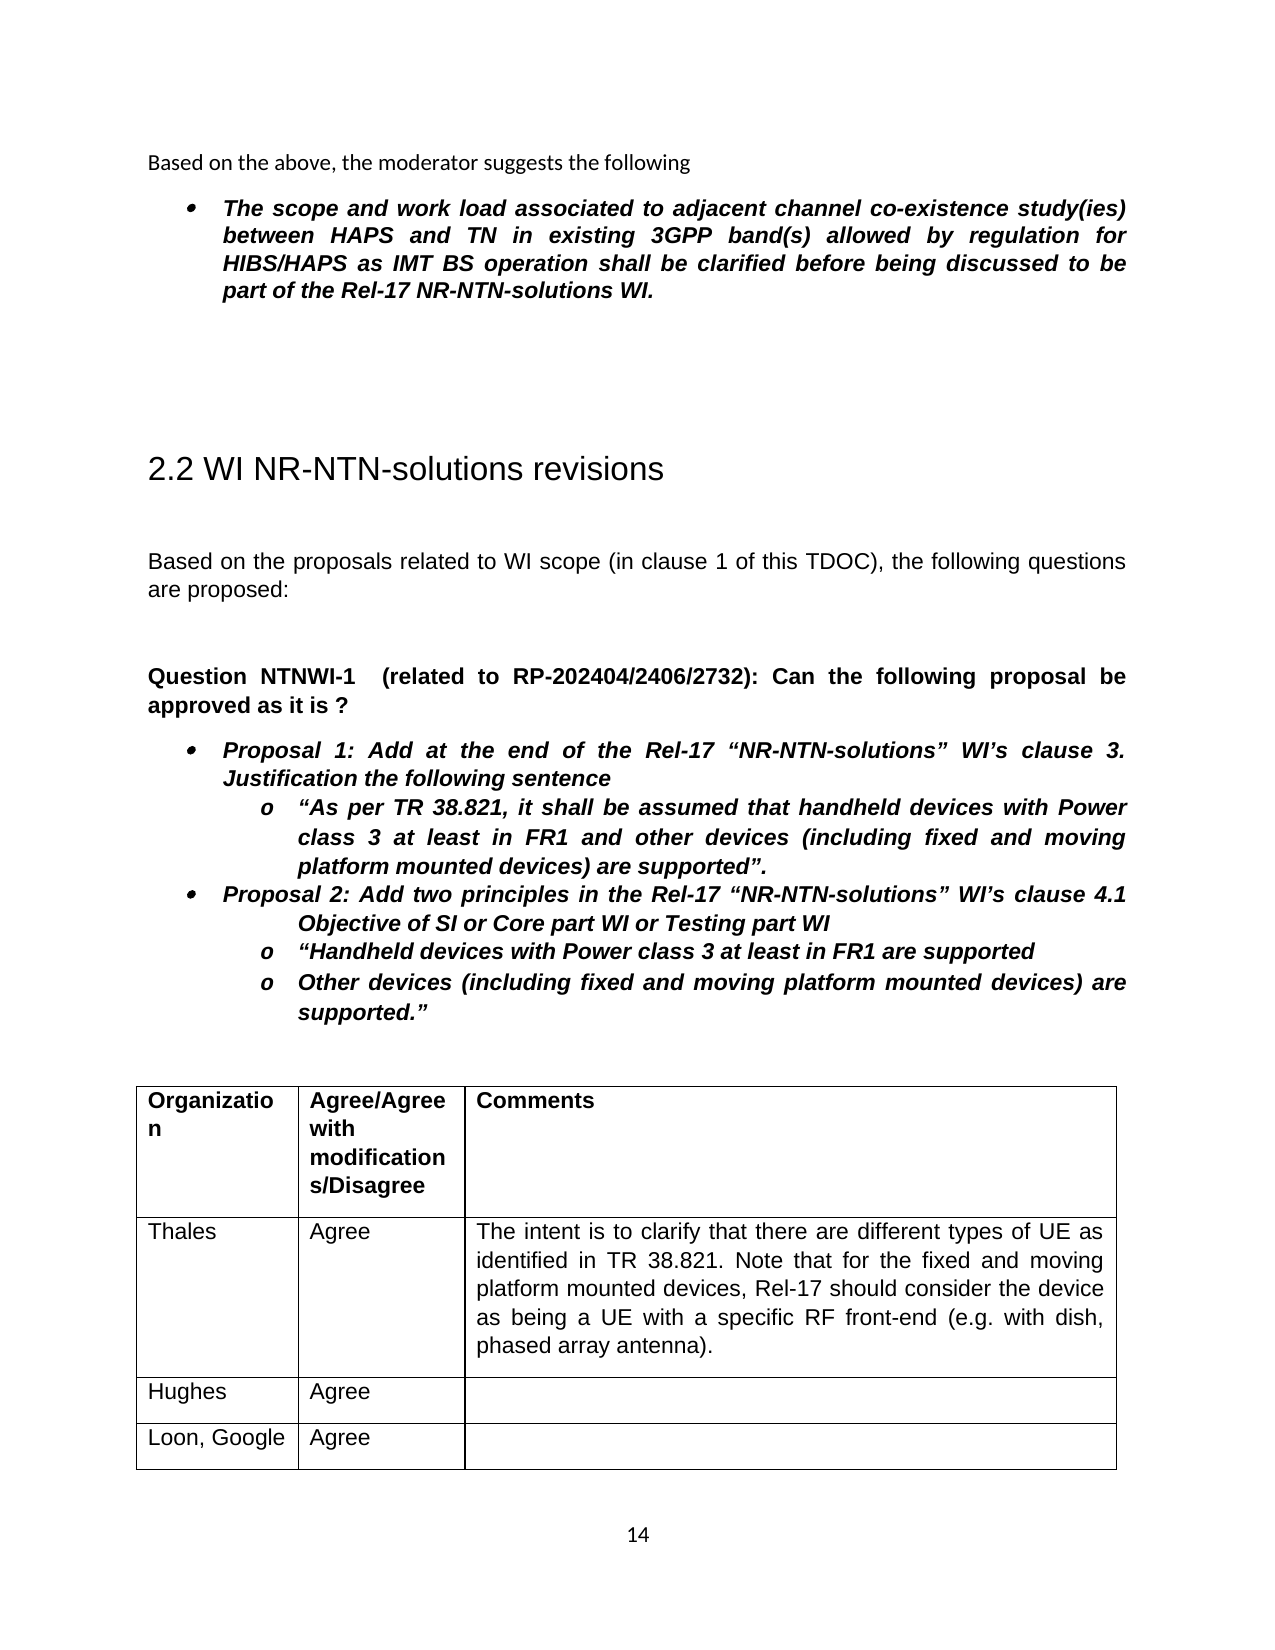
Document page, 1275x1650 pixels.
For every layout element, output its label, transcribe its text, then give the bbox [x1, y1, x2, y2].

table_cell Hughes [137, 1378, 298, 1423]
list “As per TR 38.821, it shall be assumed that handheld devices with Power class 3 at least in FR1 and other devices (including fixed and moving platform mounted devices) are supported”. [260, 794, 1127, 879]
list “Handheld devices with Power class 3 at least in FR1 are supported [260, 938, 1127, 966]
list Proposal 2: Add two principles in the Rel-17 “NR-NTN-solutions” WI’s clause 4.1 Objective of SI or Core part WI or Testing part WI [185, 881, 1127, 936]
list The scope and work load associated to adjacent channel co-existence study(ies) between HAPS and TN in existing 3GPP band(s) allowed by regulation for HIBS/HAPS as IMT BS operation shall be clarified before being discussed to be part of the Rel-17 NR-NTN-solutions WI. [185, 194, 1127, 304]
table_header Comments [466, 1087, 1116, 1217]
table_cell [466, 1424, 1116, 1469]
subtitle 2.2 WI NR-NTN-solutions revisions [148, 449, 1127, 487]
list Proposal 1: Add at the end of the Rel-17 “NR-NTN-solutions” WI’s clause 3. Justification the following sentence [185, 737, 1127, 792]
text Question NTNWI-1 (related to RP-202404/2406/2732): Can the following proposal be approved as it is ? [148, 663, 1127, 718]
list Other devices (including fixed and moving platform mounted devices) are supported.” [260, 968, 1127, 1025]
table_cell The intent is to clarify that there are different types of UE as identified in TR 38.821. Note that for the fixed and moving platform mounted devices, Rel-17 should consider the device as being a UE with a specific RF front-end (e.g. with dish, phased array antenna). [466, 1218, 1116, 1377]
table_cell Thales [137, 1218, 298, 1377]
table_header Agree/Agree with modifications/Disagree [299, 1087, 464, 1217]
text Based on the proposals related to WI scope (in clause 1 of this TDOC), the following questions are proposed: [148, 548, 1127, 603]
table_header Organization [137, 1087, 298, 1217]
table_cell Agree [299, 1424, 464, 1469]
table_cell Agree [299, 1378, 464, 1423]
table_cell Loon, Google [137, 1424, 298, 1469]
text Based on the above, the moderator suggests the following [148, 148, 1127, 176]
table_cell [466, 1378, 1116, 1423]
table_cell Agree [299, 1218, 464, 1377]
